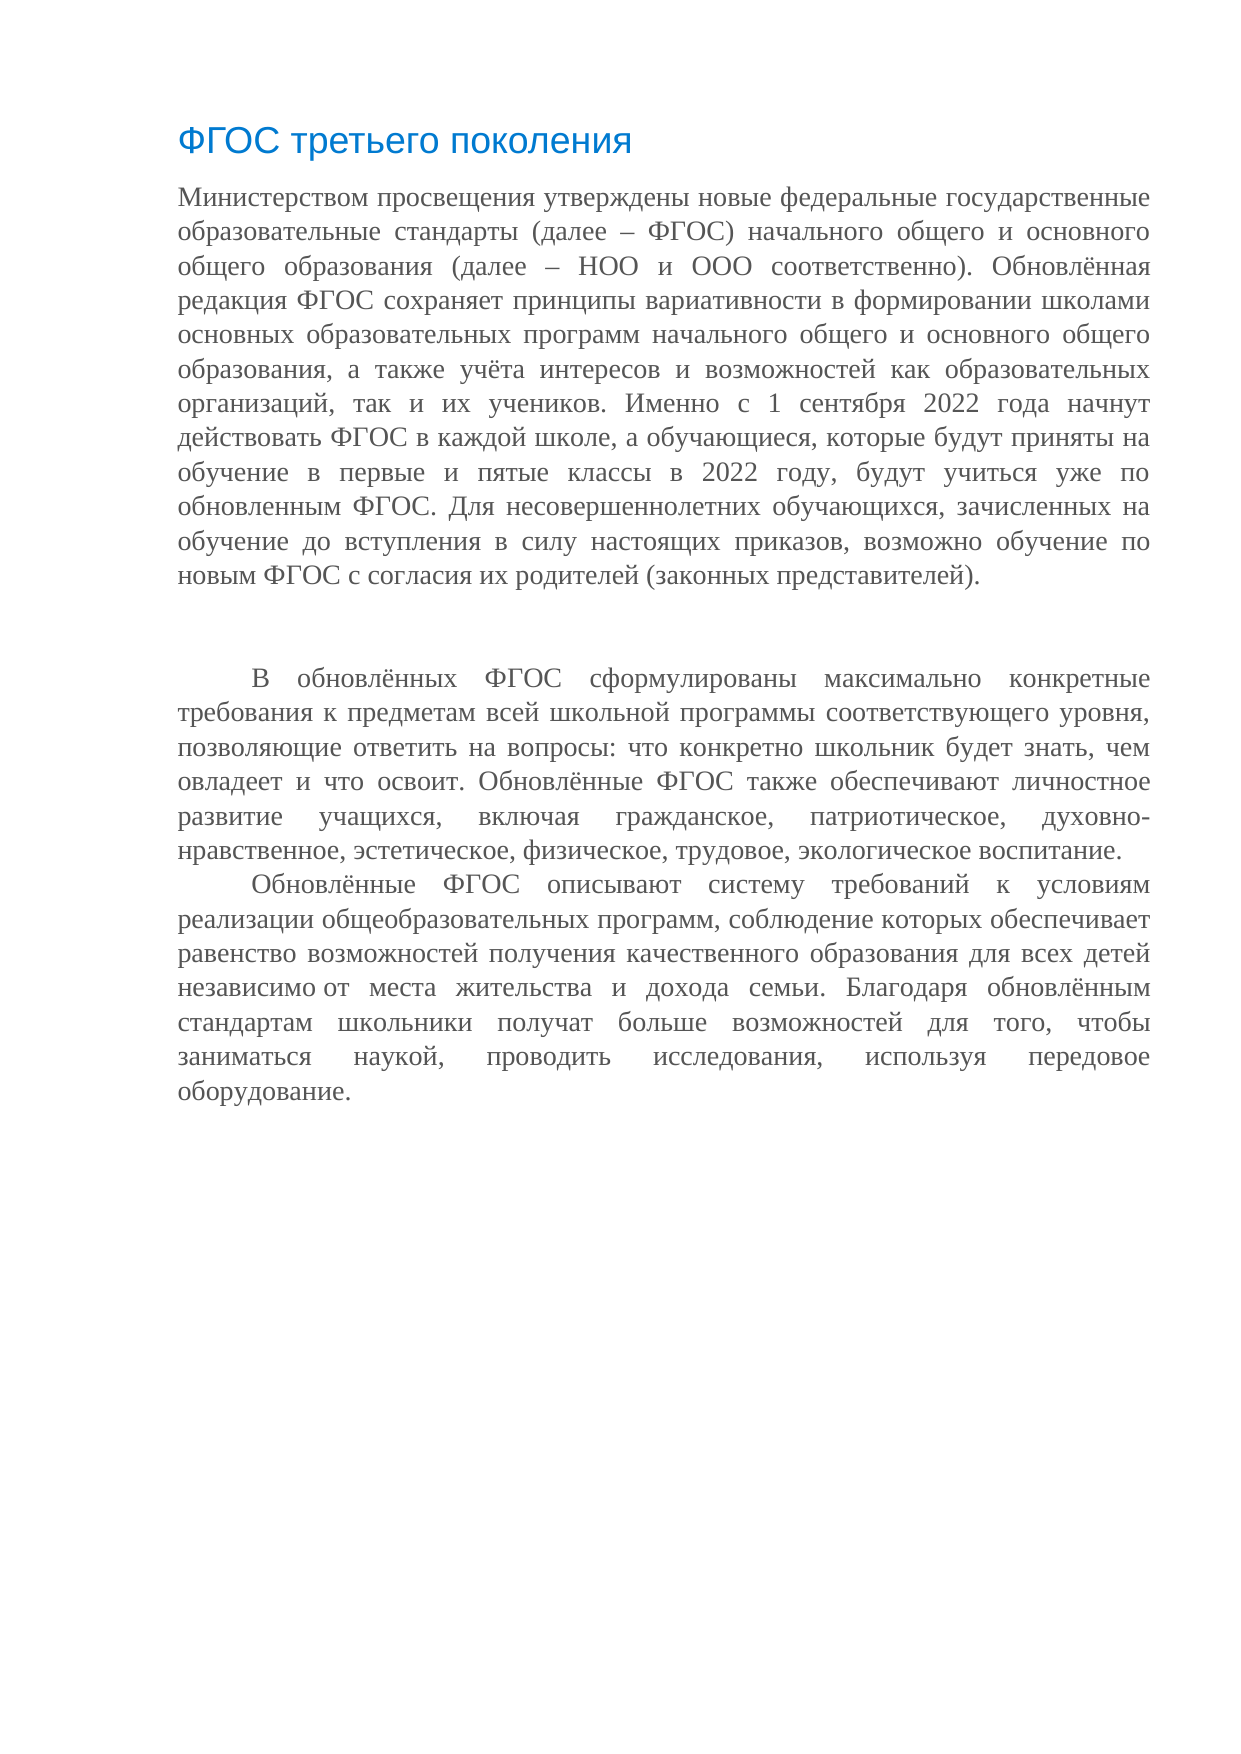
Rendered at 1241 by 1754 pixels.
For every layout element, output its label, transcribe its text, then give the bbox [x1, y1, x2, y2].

text В обновлённых ФГОС сформулированы максимально конкретные требования к предметам всей школьной программы соответствующего уровня, позволяющие ответить на вопросы: что конкретно школьник будет знать, чем овладеет и что освоит. Обновлённые ФГОС также обеспечивают личностное развитие учащихся, включая гражданское, патриотическое, духовно-нравственное, эстетическое, физическое, трудовое, экологическое воспитание. [177, 659, 1152, 865]
text Обновлённые ФГОС описывают систему требований к условиям реализации общеобразовательных программ, соблюдение которых обеспечивает равенство возможностей получения качественного образования для всех детей независимо от места жительства и дохода семьи. Благодаря обновлённым стандартам школьники получат больше возможностей для того, чтобы заниматься наукой, проводить исследования, используя передовое оборудование. [177, 865, 1152, 1106]
text ФГОС третьего поколения [177, 118, 1152, 161]
text Министерством просвещения утверждены новые федеральные государственные образовательные стандарты (далее – ФГОС) начального общего и основного общего образования (далее – НОО и ООО соответственно). Обновлённая редакция ФГОС сохраняет принципы вариативности в формировании школами основных образовательных программ начального общего и основного общего образования, а также учёта интересов и возможностей как образовательных организаций, так и их учеников. Именно с 1 сентября 2022 года начнут действовать ФГОС в каждой школе, а обучающиеся, которые будут приняты на обучение в первые и пятые классы в 2022 году, будут учиться уже по обновленным ФГОС. Для несовершеннолетних обучающихся, зачисленных на обучение до вступления в силу настоящих приказов, возможно обучение по новым ФГОС с согласия их родителей (законных представителей). [177, 178, 1152, 590]
